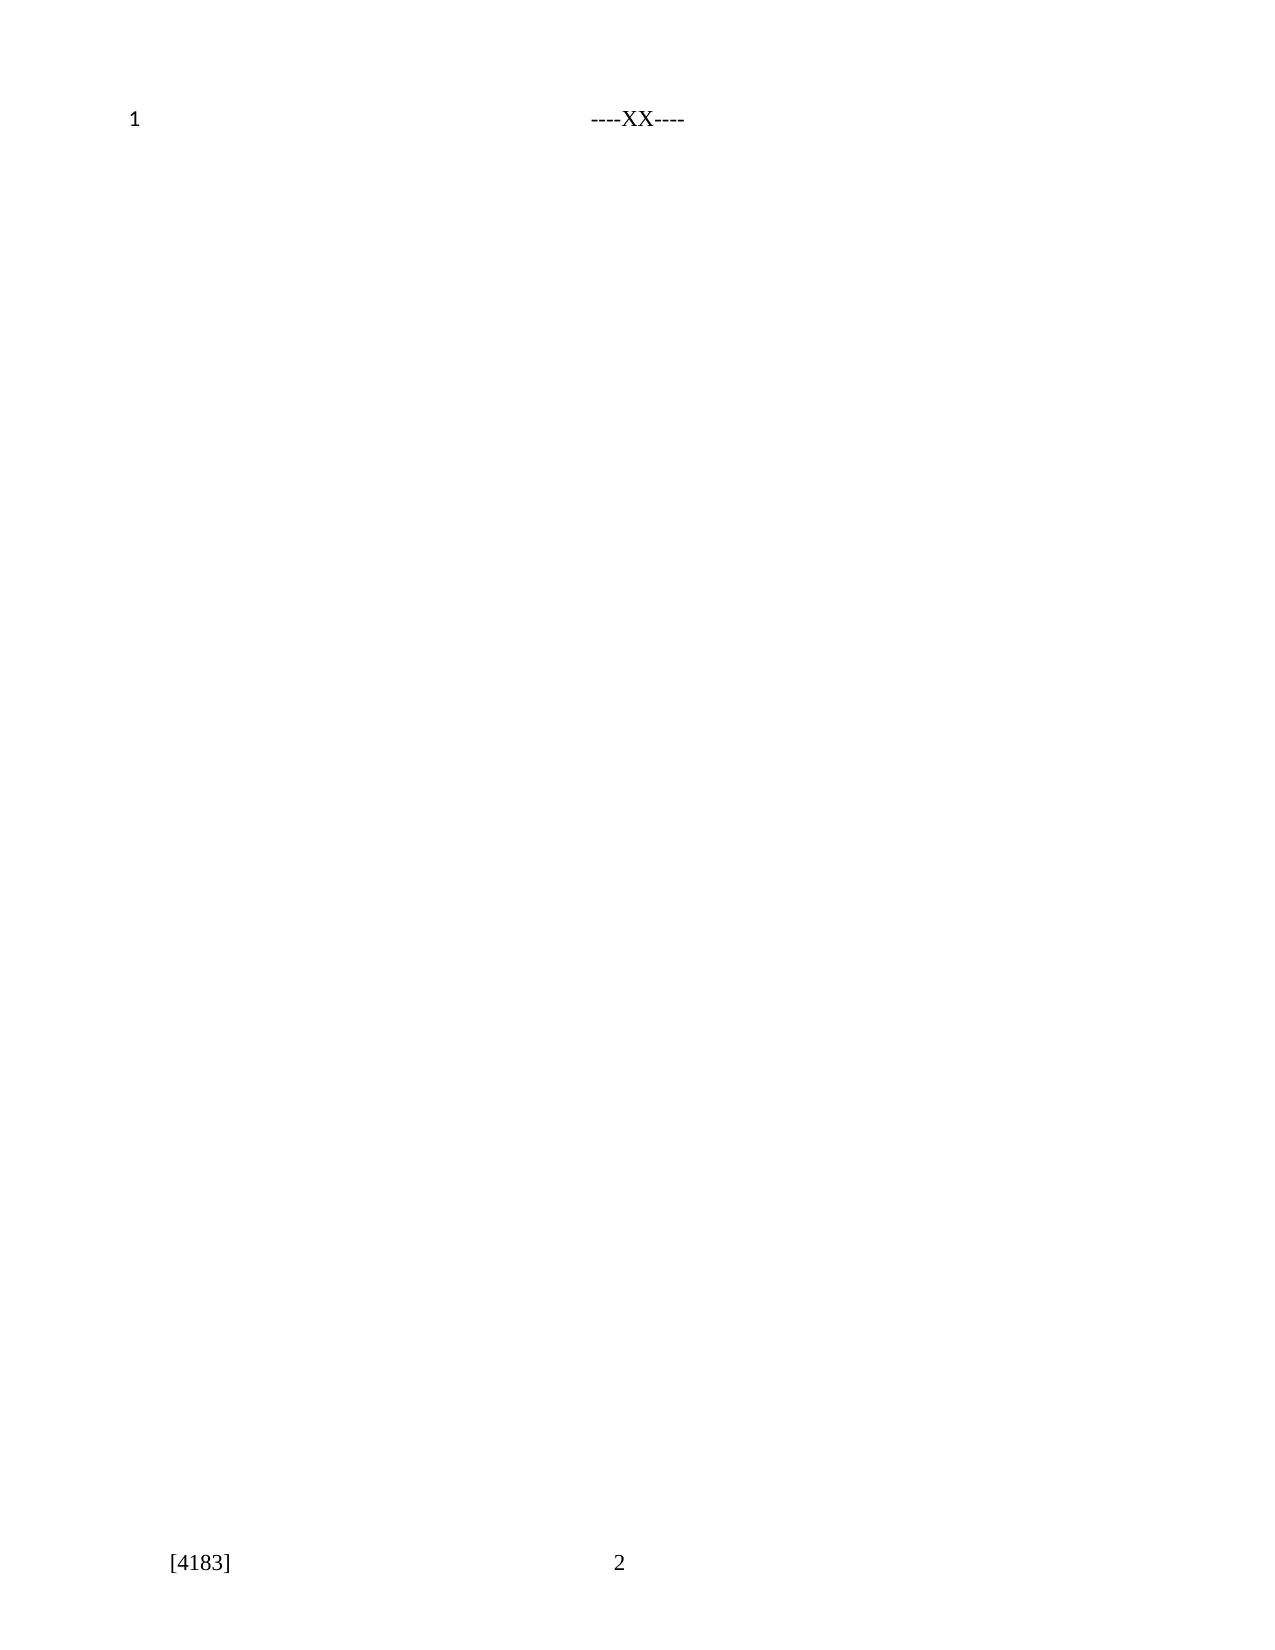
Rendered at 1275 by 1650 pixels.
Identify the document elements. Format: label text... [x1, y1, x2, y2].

text ----XX---- [169, 105, 1106, 131]
